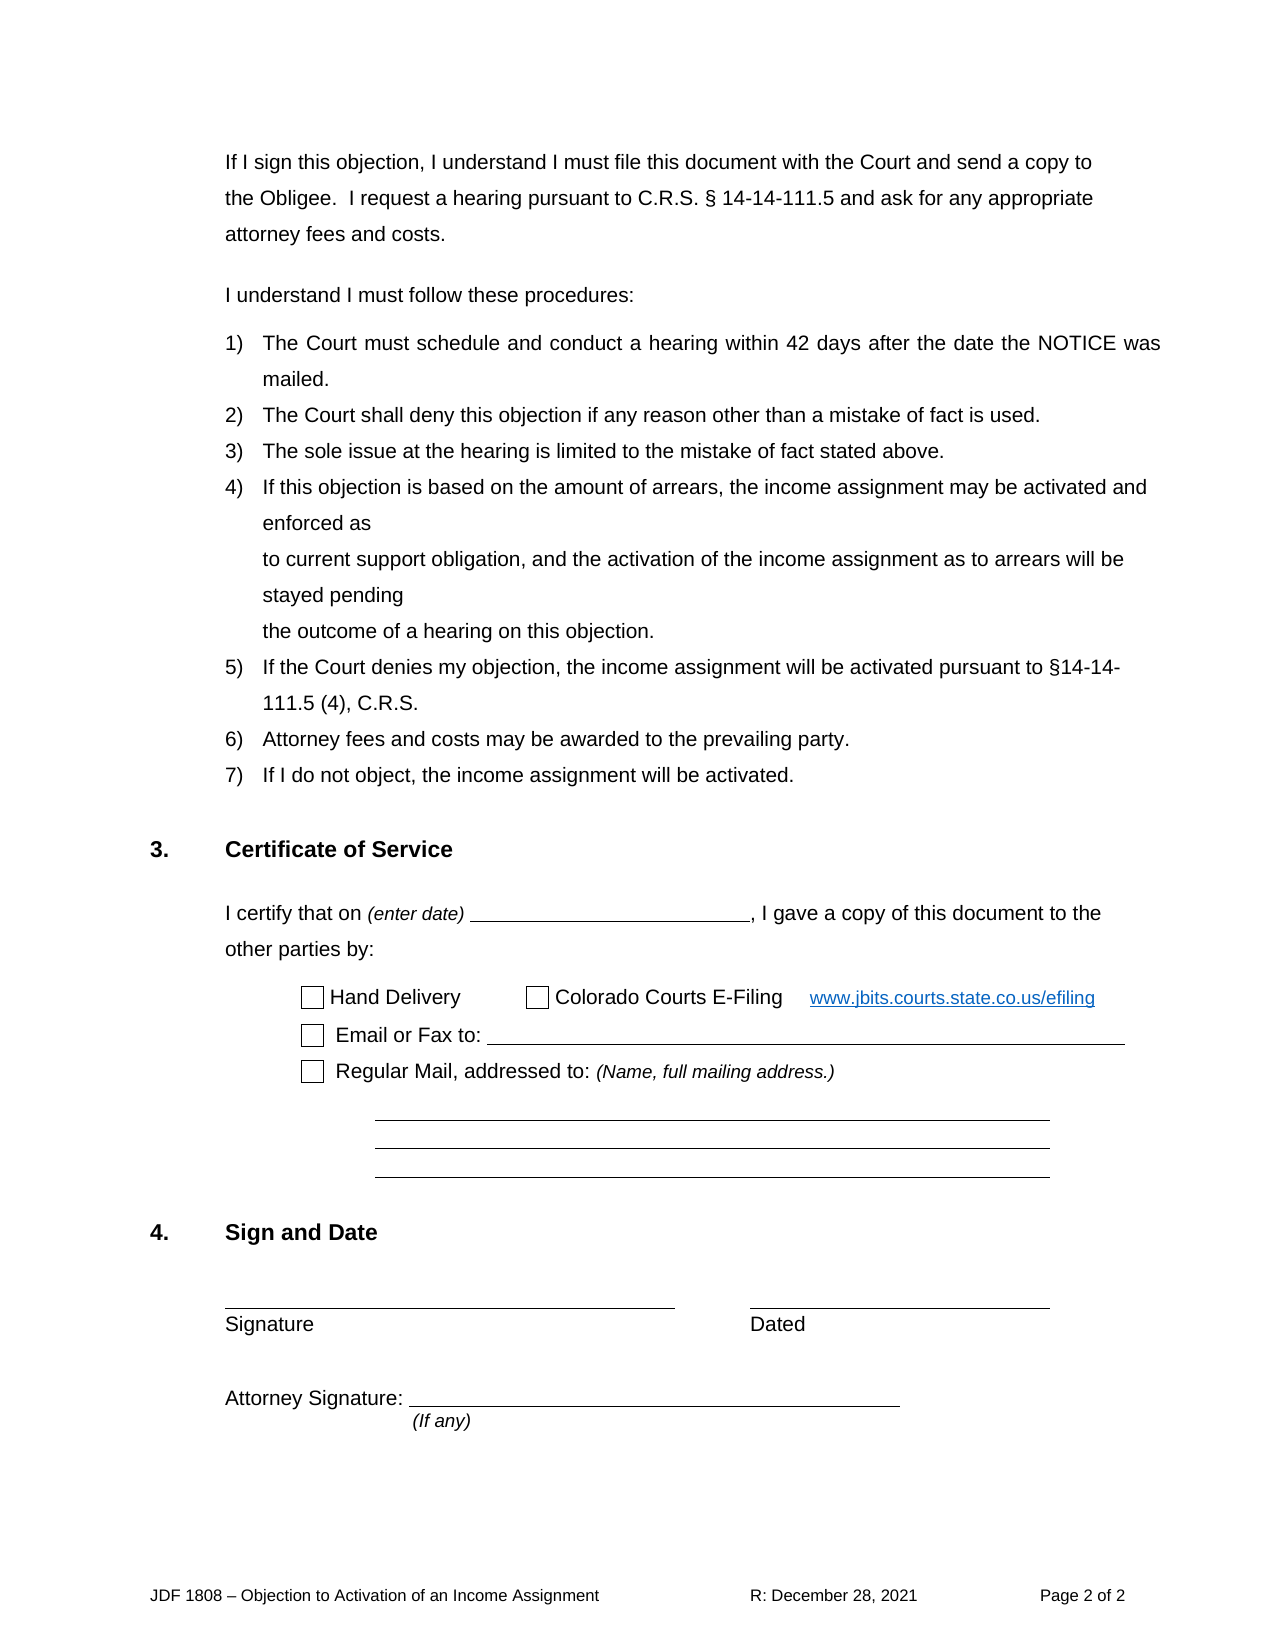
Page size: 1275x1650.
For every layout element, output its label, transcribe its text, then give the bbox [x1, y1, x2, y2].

text I certify that on (enter date) , I gave a copy of this document to the other parties by: [225, 900, 1125, 960]
list Attorney fees and costs may be awarded to the prevailing party. [225, 727, 1162, 751]
text Regular Mail, addressed to: (Name, full mailing address.) [300, 1059, 1125, 1083]
text 4. Sign and Date [150, 1219, 1125, 1245]
list If I do not object, the income assignment will be activated. [225, 762, 1162, 786]
list If the Court denies my objection, the income assignment will be activated pursuant to §14-14-111.5 (4), C.R.S. [225, 655, 1162, 714]
list The Court shall deny this objection if any reason other than a mistake of fact is used. [225, 403, 1162, 427]
list The sole issue at the hearing is limited to the mistake of fact stated above. [225, 439, 1162, 463]
text If I sign this objection, I understand I must file this document with the Court and send a copy to the Obligee. I request a hearing pursuant to C.R.S. § 14-14-111.5 and ask for any appropriate attorney fees and costs. [225, 150, 1125, 246]
text Attorney Signature: [225, 1385, 1125, 1409]
list The Court must schedule and conduct a hearing within 42 days after the date the NOTICE was mailed. [225, 331, 1162, 391]
text Hand Delivery Colorado Courts E-Filing www.jbits.courts.state.co.us/efiling [300, 985, 1125, 1009]
text I understand I must follow these procedures: [225, 283, 1162, 307]
list If this objection is based on the amount of arrears, the income assignment may be activated and enforced as to current support obligation, and the activation of the income assignment as to arrears will be stayed pending the outcome of a hearing on this objection. [225, 475, 1162, 643]
text (If any) [412, 1409, 1162, 1431]
text Signature Dated [225, 1312, 1125, 1336]
text 3. Certificate of Service [150, 836, 1125, 862]
text Email or Fax to: [300, 1023, 1125, 1047]
